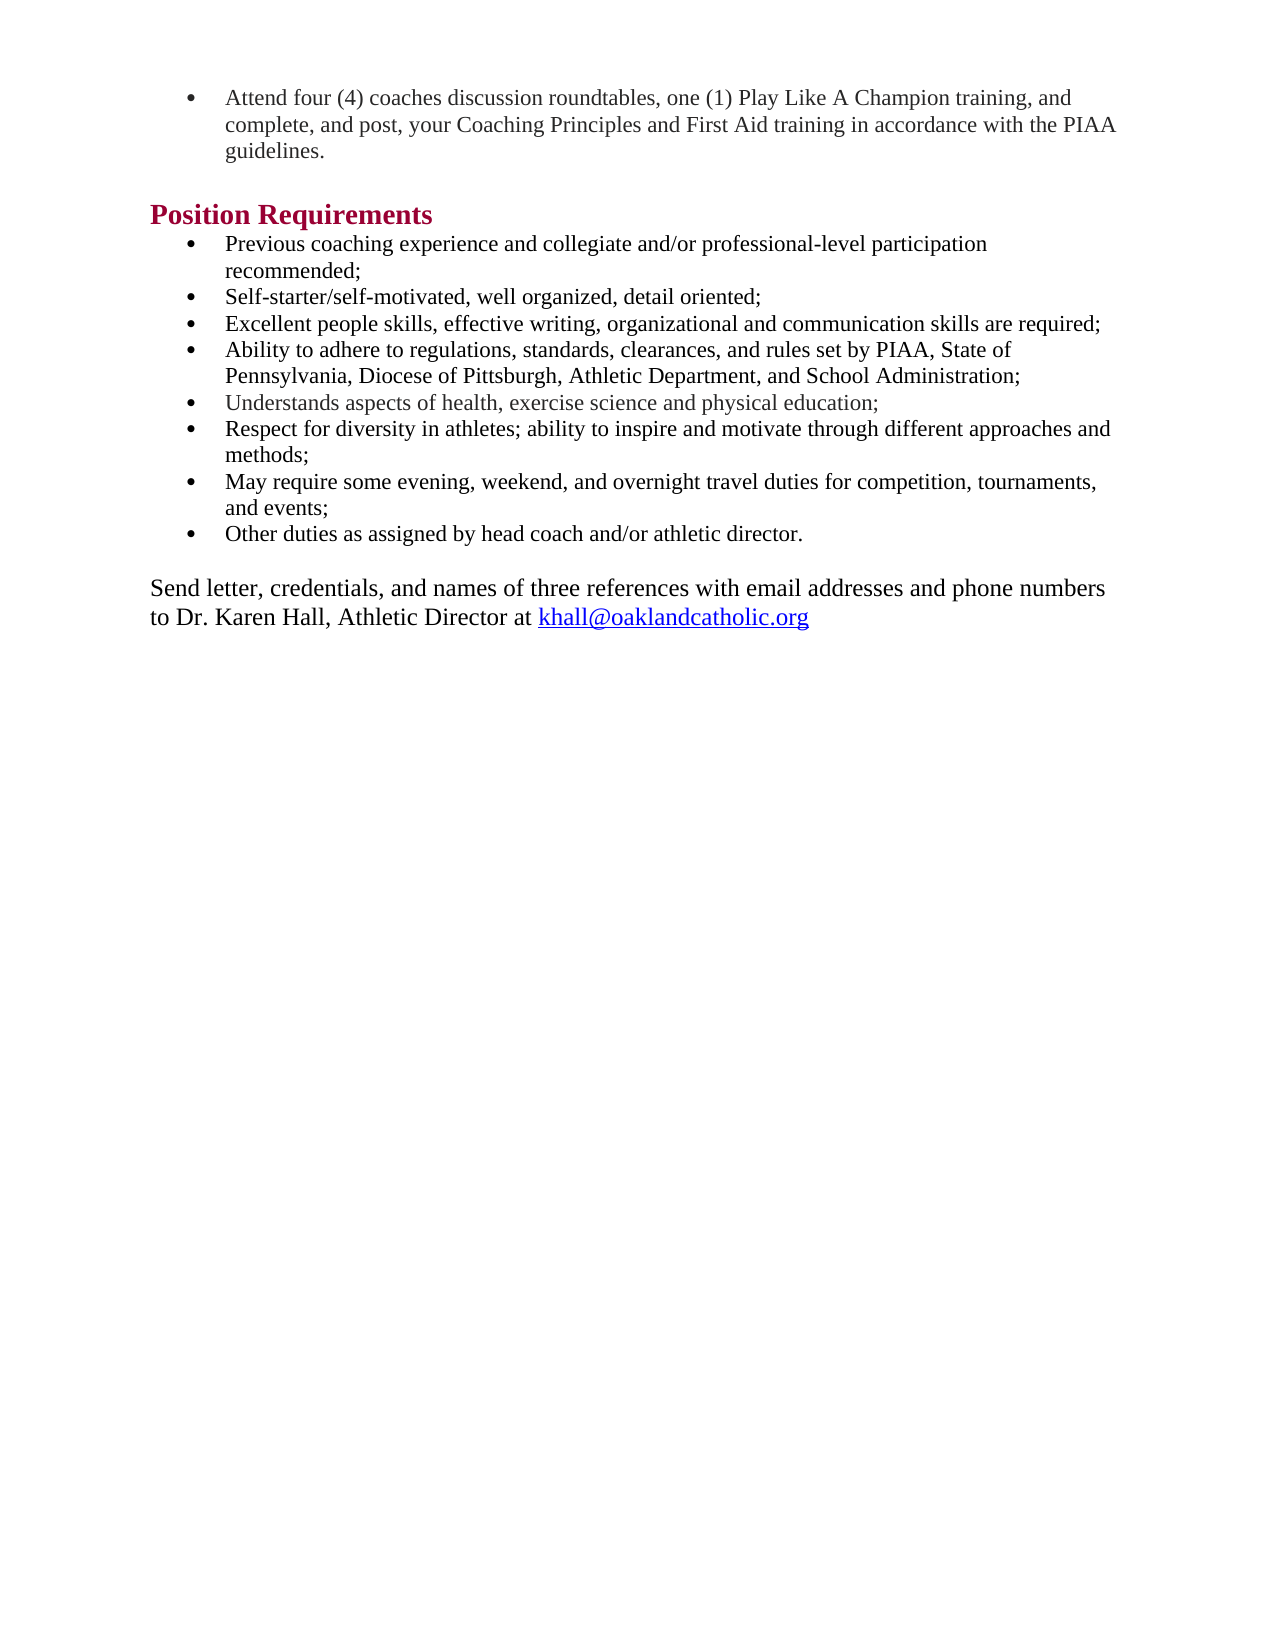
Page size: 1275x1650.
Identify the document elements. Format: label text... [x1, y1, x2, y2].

list Self-starter/self-motivated, well organized, detail oriented; [187, 283, 1125, 309]
list Respect for diversity in athletes; ability to inspire and motivate through different approaches and methods; [187, 415, 1125, 468]
list Ability to adhere to regulations, standards, clearances, and rules set by PIAA, State of Pennsylvania, Diocese of Pittsburgh, Athletic Department, and School Administration; [187, 336, 1125, 389]
list Attend four (4) coaches discussion roundtables, one (1) Play Like A Champion training, and complete, and post, your Coaching Principles and First Aid training in accordance with the PIAA guidelines. [187, 84, 1125, 163]
text Position Requirements [150, 197, 1125, 231]
list Previous coaching experience and collegiate and/or professional-level participation recommended; [187, 231, 1125, 283]
list Understands aspects of health, exercise science and physical education; [187, 389, 1125, 415]
list May require some evening, weekend, and overnight travel duties for competition, tournaments, and events; [187, 468, 1125, 520]
list Excellent people skills, effective writing, organizational and communication skills are required; [187, 309, 1125, 336]
text Send letter, credentials, and names of three references with email addresses and phone numbers to Dr. Karen Hall, Athletic Director at khall@oaklandcatholic.org [150, 573, 1125, 631]
list Other duties as assigned by head coach and/or athletic director. [187, 520, 1125, 547]
